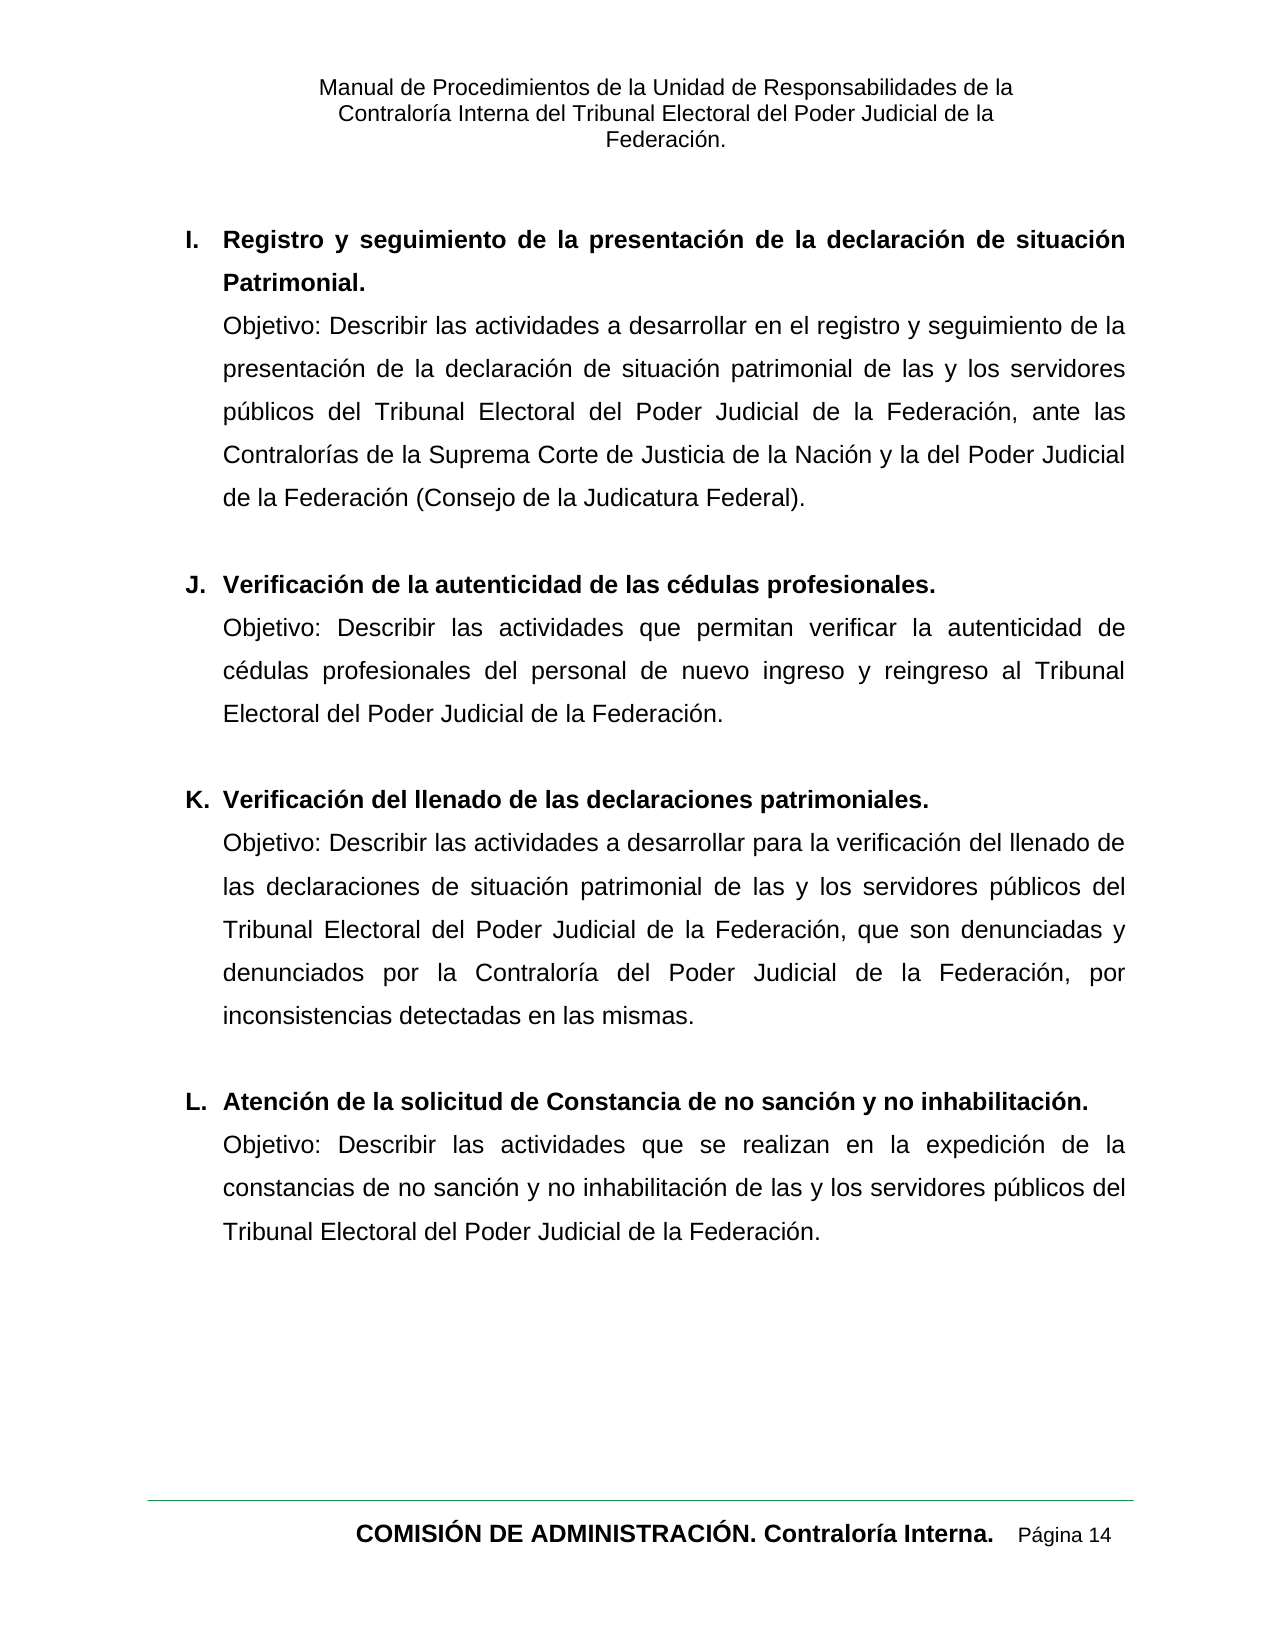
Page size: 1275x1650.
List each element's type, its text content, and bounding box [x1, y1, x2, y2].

list Atención de la solicitud de Constancia de no sanción y no inhabilitación. [185, 1087, 1127, 1116]
list Verificación de la autenticidad de las cédulas profesionales. [185, 570, 1127, 598]
list Objetivo: Describir las actividades que se realizan en la expedición de la constancias de no sanción y no inhabilitación de las y los servidores públicos del Tribunal Electoral del Poder Judicial de la Federación. [223, 1130, 1127, 1245]
list Registro y seguimiento de la presentación de la declaración de situación Patrimonial. [185, 225, 1127, 297]
list Objetivo: Describir las actividades que permitan verificar la autenticidad de cédulas profesionales del personal de nuevo ingreso y reingreso al Tribunal Electoral del Poder Judicial de la Federación. [223, 613, 1127, 728]
list Objetivo: Describir las actividades a desarrollar para la verificación del llenado de las declaraciones de situación patrimonial de las y los servidores públicos del Tribunal Electoral del Poder Judicial de la Federación, que son denunciadas y denunciados por la Contraloría del Poder Judicial de la Federación, por inconsistencias detectadas en las mismas. [223, 828, 1127, 1030]
list Verificación del llenado de las declaraciones patrimoniales. [185, 785, 1127, 814]
list Objetivo: Describir las actividades a desarrollar en el registro y seguimiento de la presentación de la declaración de situación patrimonial de las y los servidores públicos del Tribunal Electoral del Poder Judicial de la Federación, ante las Contralorías de la Suprema Corte de Justicia de la Nación y la del Poder Judicial de la Federación (Consejo de la Judicatura Federal). [223, 311, 1127, 512]
